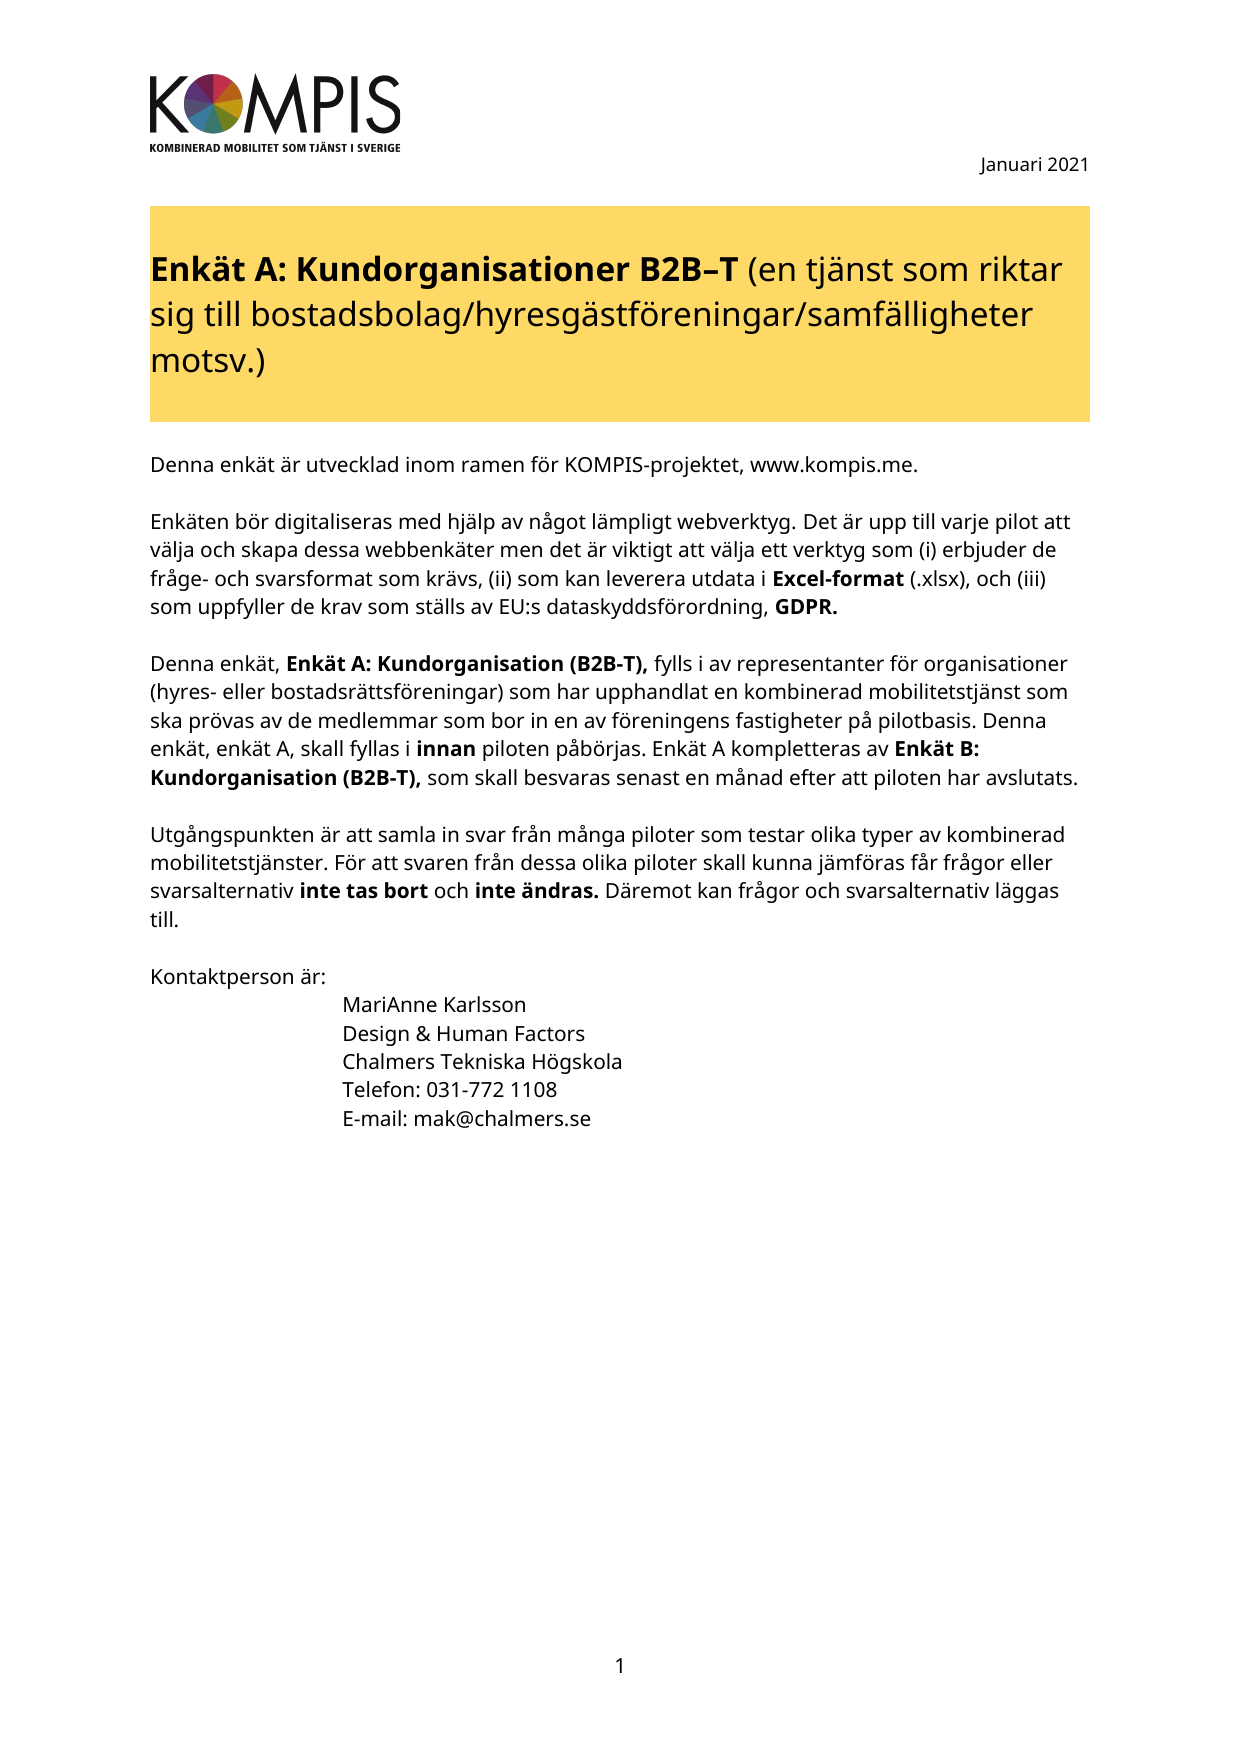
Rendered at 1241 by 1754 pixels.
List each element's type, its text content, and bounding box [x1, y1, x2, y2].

text Chalmers Tekniska Högskola [342, 1047, 1090, 1076]
text Enkäten bör digitaliseras med hjälp av något lämpligt webverktyg. Det är upp till varje pilot att välja och skapa dessa webbenkäter men det är viktigt att välja ett verktyg som (i) erbjuder de fråge- och svarsformat som krävs, (ii) som kan leverera utdata i Excel-format (.xlsx), och (iii) som uppfyller de krav som ställs av EU:s dataskyddsförordning, GDPR. [843, 507, 1090, 621]
text Denna enkät är utvecklad inom ramen för KOMPIS-projektet, www.kompis.me. [150, 450, 1090, 478]
text Telefon: 031-772 1108 [342, 1076, 1090, 1104]
text Kontaktperson är: [150, 962, 1090, 990]
text Enkät A: Kundorganisationer B2B–T (en tjänst som riktar sig till bostadsbolag/hyresgästföreningar/samfälligheter motsv.) [150, 246, 1090, 382]
text Denna enkät, Enkät A: Kundorganisation (B2B-T), fylls i av representanter för organisationer (hyres- eller bostadsrättsföreningar) som har upphandlat en kombinerad mobilitetstjänst som ska prövas av de medlemmar som bor in en av föreningens fastigheter på pilotbasis. Denna enkät, enkät A, skall fyllas i innan piloten påbörjas. Enkät A kompletteras av Enkät B: Kundorganisation (B2B-T), som skall besvaras senast en månad efter att piloten har avslutats. [150, 649, 1090, 791]
text E-mail: mak@chalmers.se [342, 1104, 1090, 1132]
text Utgångspunkten är att samla in svar från många piloter som testar olika typer av kombinerad mobilitetstjänster. För att svaren från dessa olika piloter skall kunna jämföras får frågor eller svarsalternativ inte tas bort och inte ändras. Däremot kan frågor och svarsalternativ läggas till. [150, 820, 1090, 933]
text Design & Human Factors [342, 1019, 1090, 1047]
text MariAnne Karlsson [342, 990, 1090, 1019]
picture [150, 73, 400, 152]
